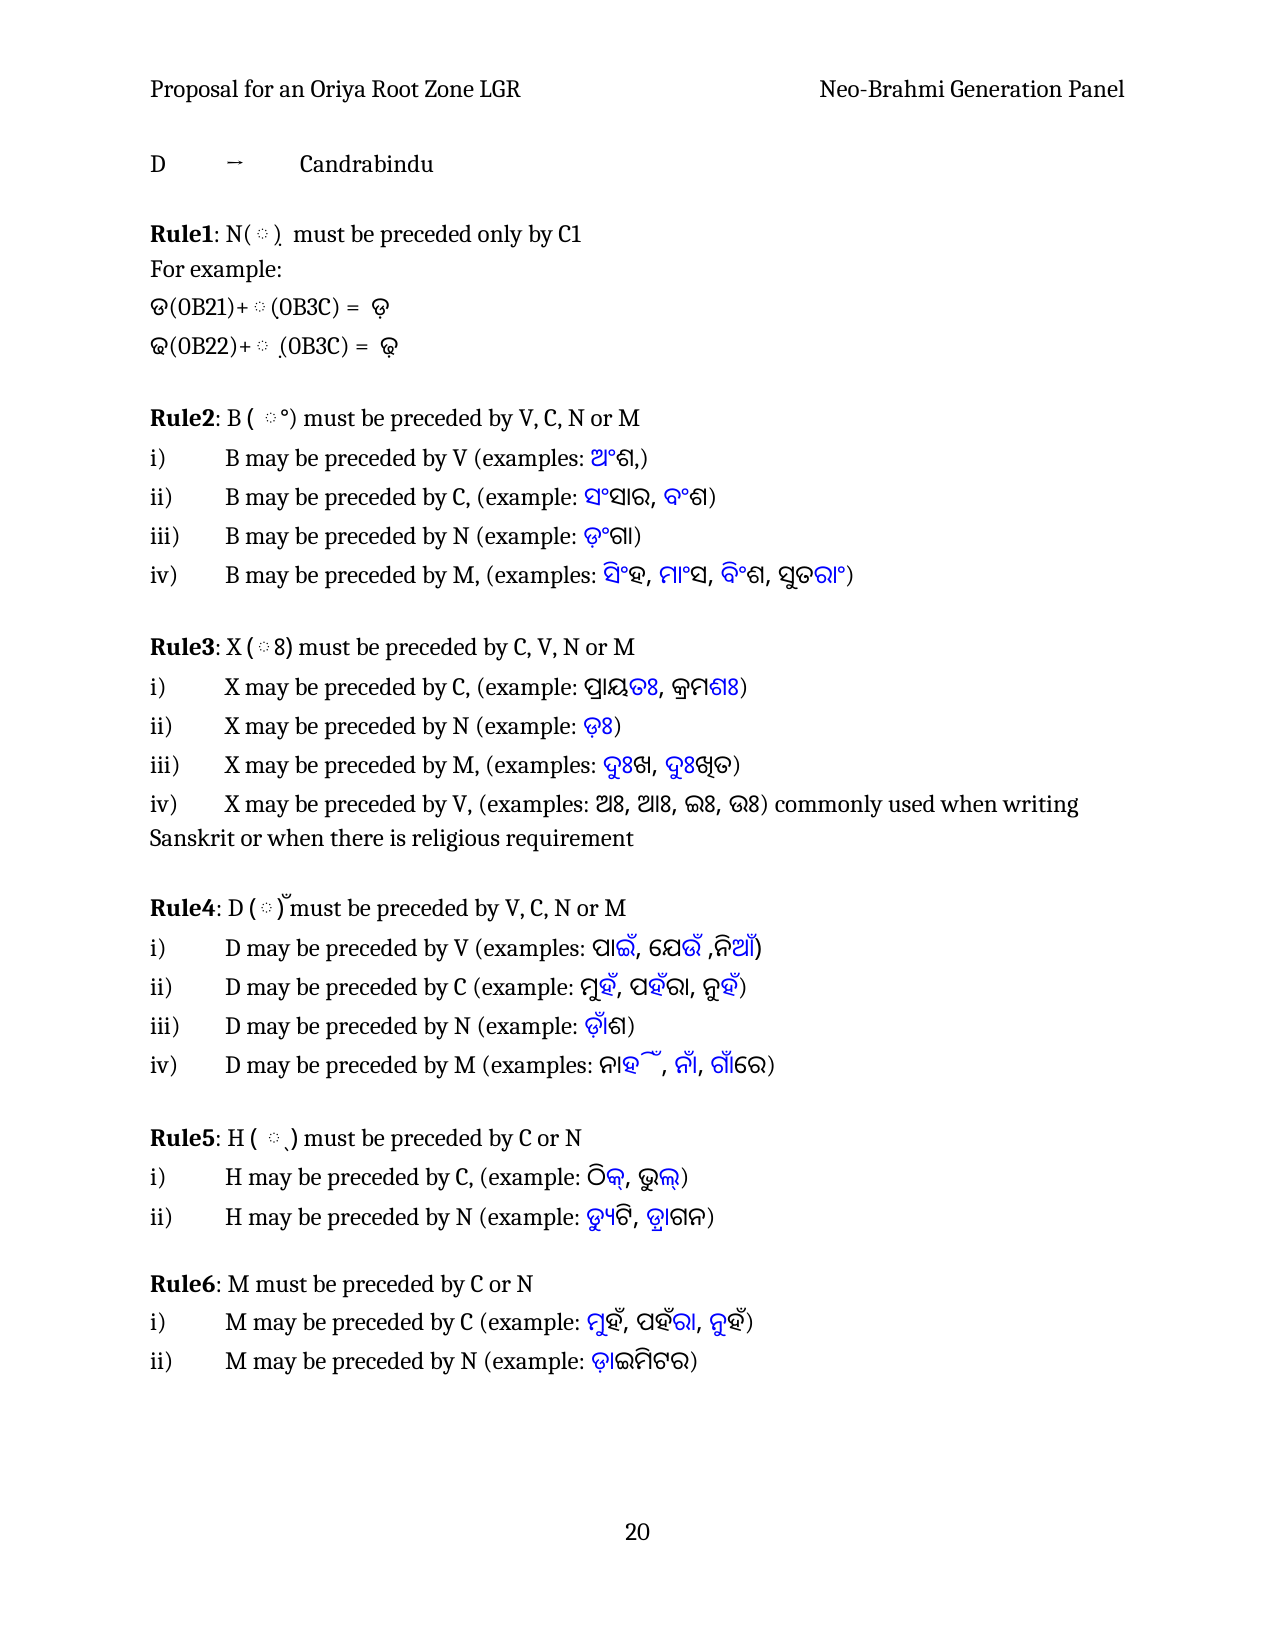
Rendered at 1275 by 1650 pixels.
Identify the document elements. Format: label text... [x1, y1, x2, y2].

text ii) H may be preceded by N (example: ଡ଼୍ୟୁଟି, ଡ଼୍ରାଗନ) [150, 1198, 1125, 1232]
text ଡ(0B21)+଼(0B3C) = ଡ଼ [150, 288, 1125, 322]
text iv) B may be preceded by M, (examples: ସିଂହ, ମାଂସ, ବିଂଶ, ସୁତରାଂ) [150, 557, 1125, 591]
text Rule1: N(଼) must be preceded only by C1 [150, 216, 1125, 250]
text iii) B may be preceded by N (example: ଡ଼ଂଗା) [150, 518, 1125, 552]
text Rule5: H ( ୍ ) must be preceded by C or N [150, 1119, 1125, 1153]
text ii) B may be preceded by C, (example: ସଂସାର, ବଂଶ) [150, 478, 1125, 512]
text ii) D may be preceded by C (example: ମୁହଁ, ପହଁରା, ନୁହଁ) [150, 969, 1125, 1003]
text i) X may be preceded by C, (example: ପ୍ରାୟତଃ, କ୍ରମଶଃ) [150, 668, 1125, 702]
text Rule6: M must be preceded by C or N [150, 1270, 1125, 1299]
text ii) M may be preceded by N (example: ଡ଼ାଇମିଟର) [150, 1343, 1125, 1377]
text i) H may be preceded by C, (example: ଠିକ୍, ଭୁଲ୍) [150, 1159, 1125, 1193]
text For example: [150, 255, 1125, 284]
text iii) D may be preceded by N (example: ଡ଼ାଁଶ) [150, 1008, 1125, 1042]
text i) M may be preceded by C (example: ମୁହଁ, ପହଁରା, ନୁହଁ) [150, 1303, 1125, 1337]
text ଢ(0B22)+଼ (0B3C) = ଢ଼ [150, 327, 1125, 361]
text D → Candrabindu [150, 150, 1125, 179]
text iv) X may be preceded by V, (examples: ଅଃ, ଆଃ, ଇଃ, ଉଃ) commonly used when writing Sanskrit or when there is religious requirement [150, 786, 1125, 853]
text iii) X may be preceded by M, (examples: ଦୁଃଖ, ଦୁଃଖିତ) [150, 746, 1125, 781]
text iv) D may be preceded by M (examples: ନାହିଁ, ନାଁ, ଗାଁରେ) [150, 1047, 1125, 1081]
text i) D may be preceded by V (examples: ପାଇଁ, ଯେଉଁ ,ନିଆଁ) [150, 929, 1125, 963]
text i) B may be preceded by V (examples: ଅଂଶ,) [150, 439, 1125, 473]
text Rule3: X (ଃ) must be preceded by C, V, N or M [150, 629, 1125, 663]
text Rule2: B ( ଂ) must be preceded by V, C, N or M [150, 399, 1125, 434]
text Rule4: D (ଁ) must be preceded by V, C, N or M [150, 890, 1125, 924]
text ii) X may be preceded by N (example: ଡ଼ଃ) [150, 707, 1125, 741]
